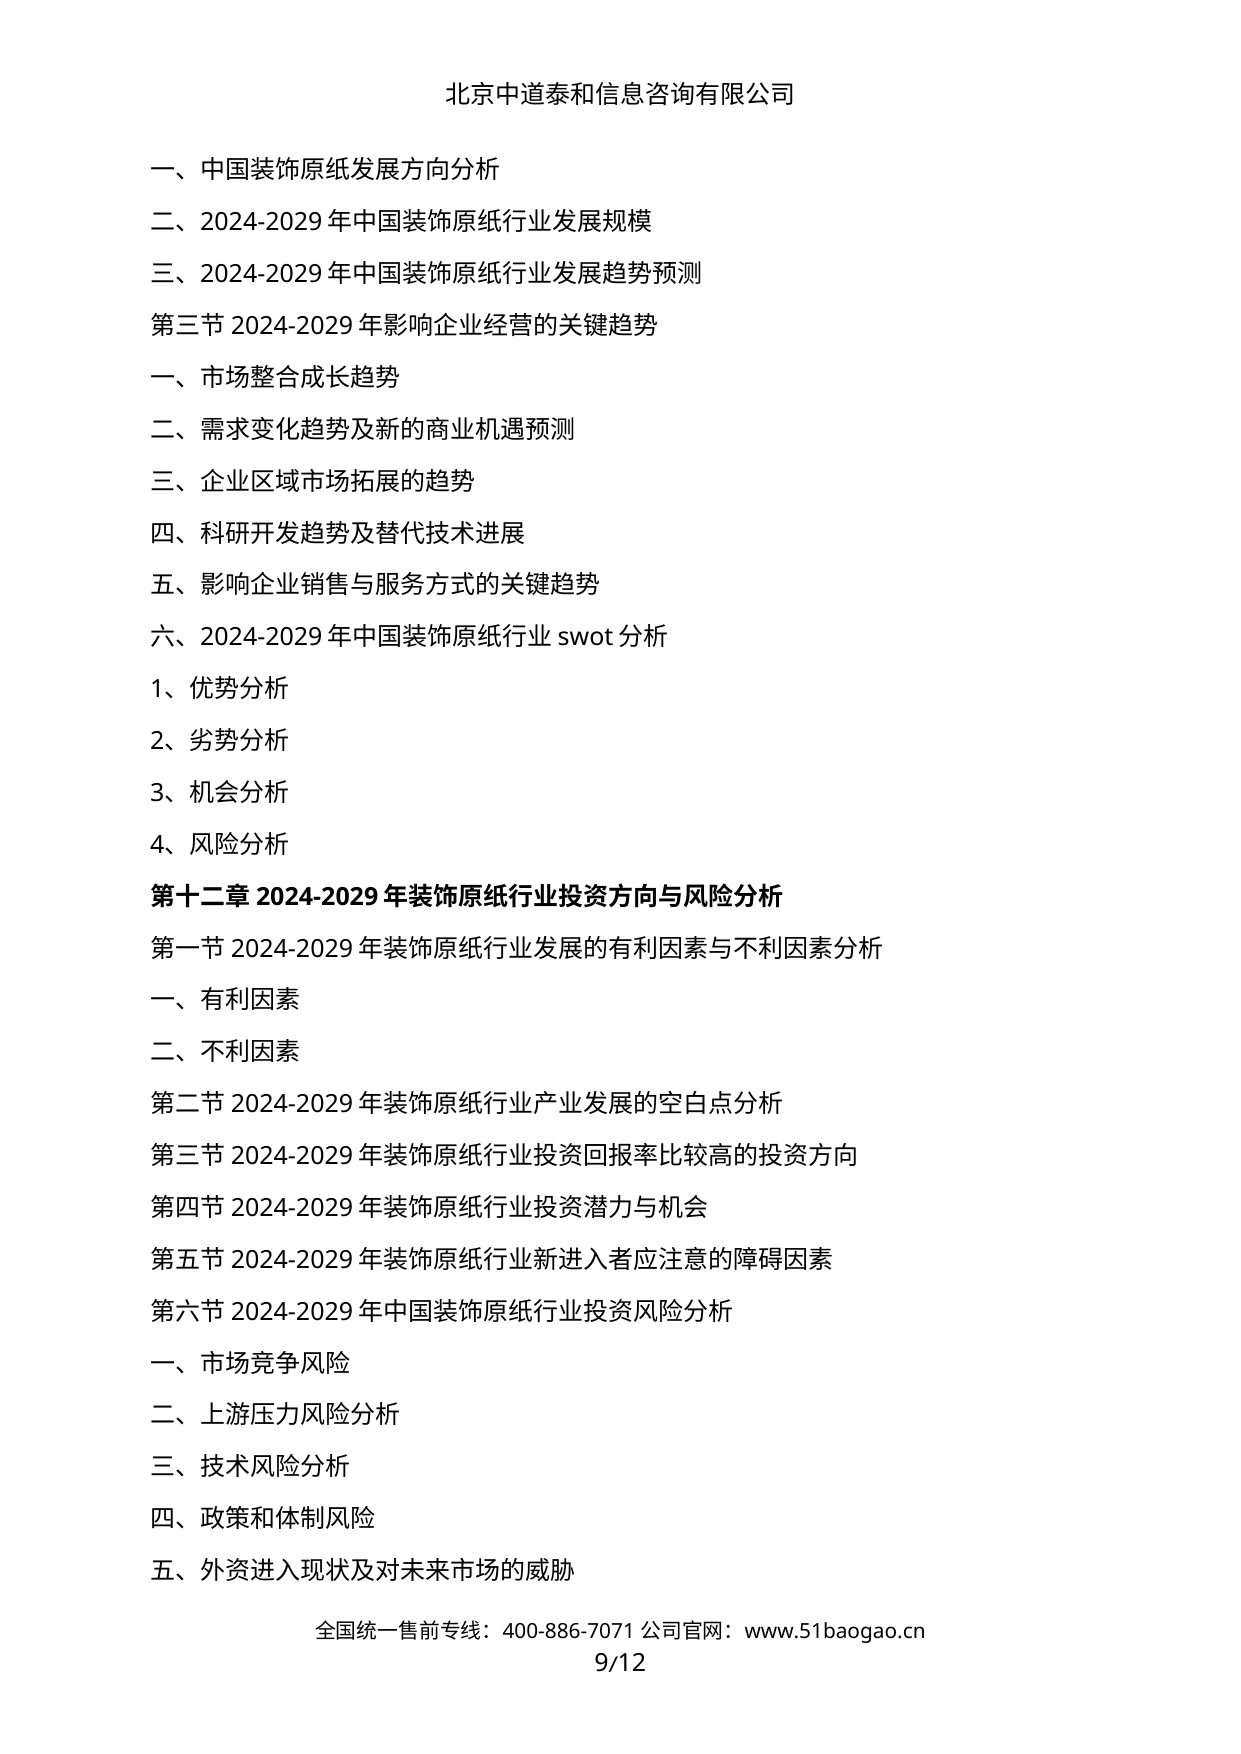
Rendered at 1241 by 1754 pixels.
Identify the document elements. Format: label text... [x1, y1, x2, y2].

text 二、2024-2029年中国装饰原纸行业发展规模 [150, 202, 1090, 238]
text 第一节 2024-2029年装饰原纸行业发展的有利因素与不利因素分析 [150, 928, 1090, 964]
text 一、市场整合成长趋势 [150, 357, 1090, 394]
text 一、有利因素 [150, 980, 1090, 1016]
text 一、中国装饰原纸发展方向分析 [150, 150, 1090, 186]
text 二、需求变化趋势及新的商业机遇预测 [150, 409, 1090, 446]
text 第四节 2024-2029年装饰原纸行业投资潜力与机会 [150, 1187, 1090, 1224]
text 三、企业区域市场拓展的趋势 [150, 461, 1090, 497]
text 第三节 2024-2029年装饰原纸行业投资回报率比较高的投资方向 [150, 1136, 1090, 1172]
text 第二节 2024-2029年装饰原纸行业产业发展的空白点分析 [150, 1084, 1090, 1120]
text 三、2024-2029年中国装饰原纸行业发展趋势预测 [150, 254, 1090, 290]
text 二、不利因素 [150, 1032, 1090, 1068]
text 四、政策和体制风险 [150, 1499, 1090, 1535]
text 三、技术风险分析 [150, 1447, 1090, 1483]
text 4、风险分析 [150, 824, 1090, 861]
text 第五节 2024-2029年装饰原纸行业新进入者应注意的障碍因素 [150, 1239, 1090, 1276]
text 第三节 2024-2029年影响企业经营的关键趋势 [150, 306, 1090, 342]
text 二、上游压力风险分析 [150, 1395, 1090, 1431]
text 第十二章 2024-2029年装饰原纸行业投资方向与风险分析 [150, 876, 1090, 912]
text 四、科研开发趋势及替代技术进展 [150, 513, 1090, 549]
text 2、劣势分析 [150, 721, 1090, 757]
text 一、市场竞争风险 [150, 1343, 1090, 1379]
text 1、优势分析 [150, 669, 1090, 705]
text 第六节 2024-2029年中国装饰原纸行业投资风险分析 [150, 1291, 1090, 1327]
text 六、2024-2029年中国装饰原纸行业swot分析 [150, 617, 1090, 653]
text 五、外资进入现状及对未来市场的威胁 [150, 1551, 1090, 1587]
text 五、影响企业销售与服务方式的关键趋势 [150, 565, 1090, 601]
text 3、机会分析 [150, 772, 1090, 809]
